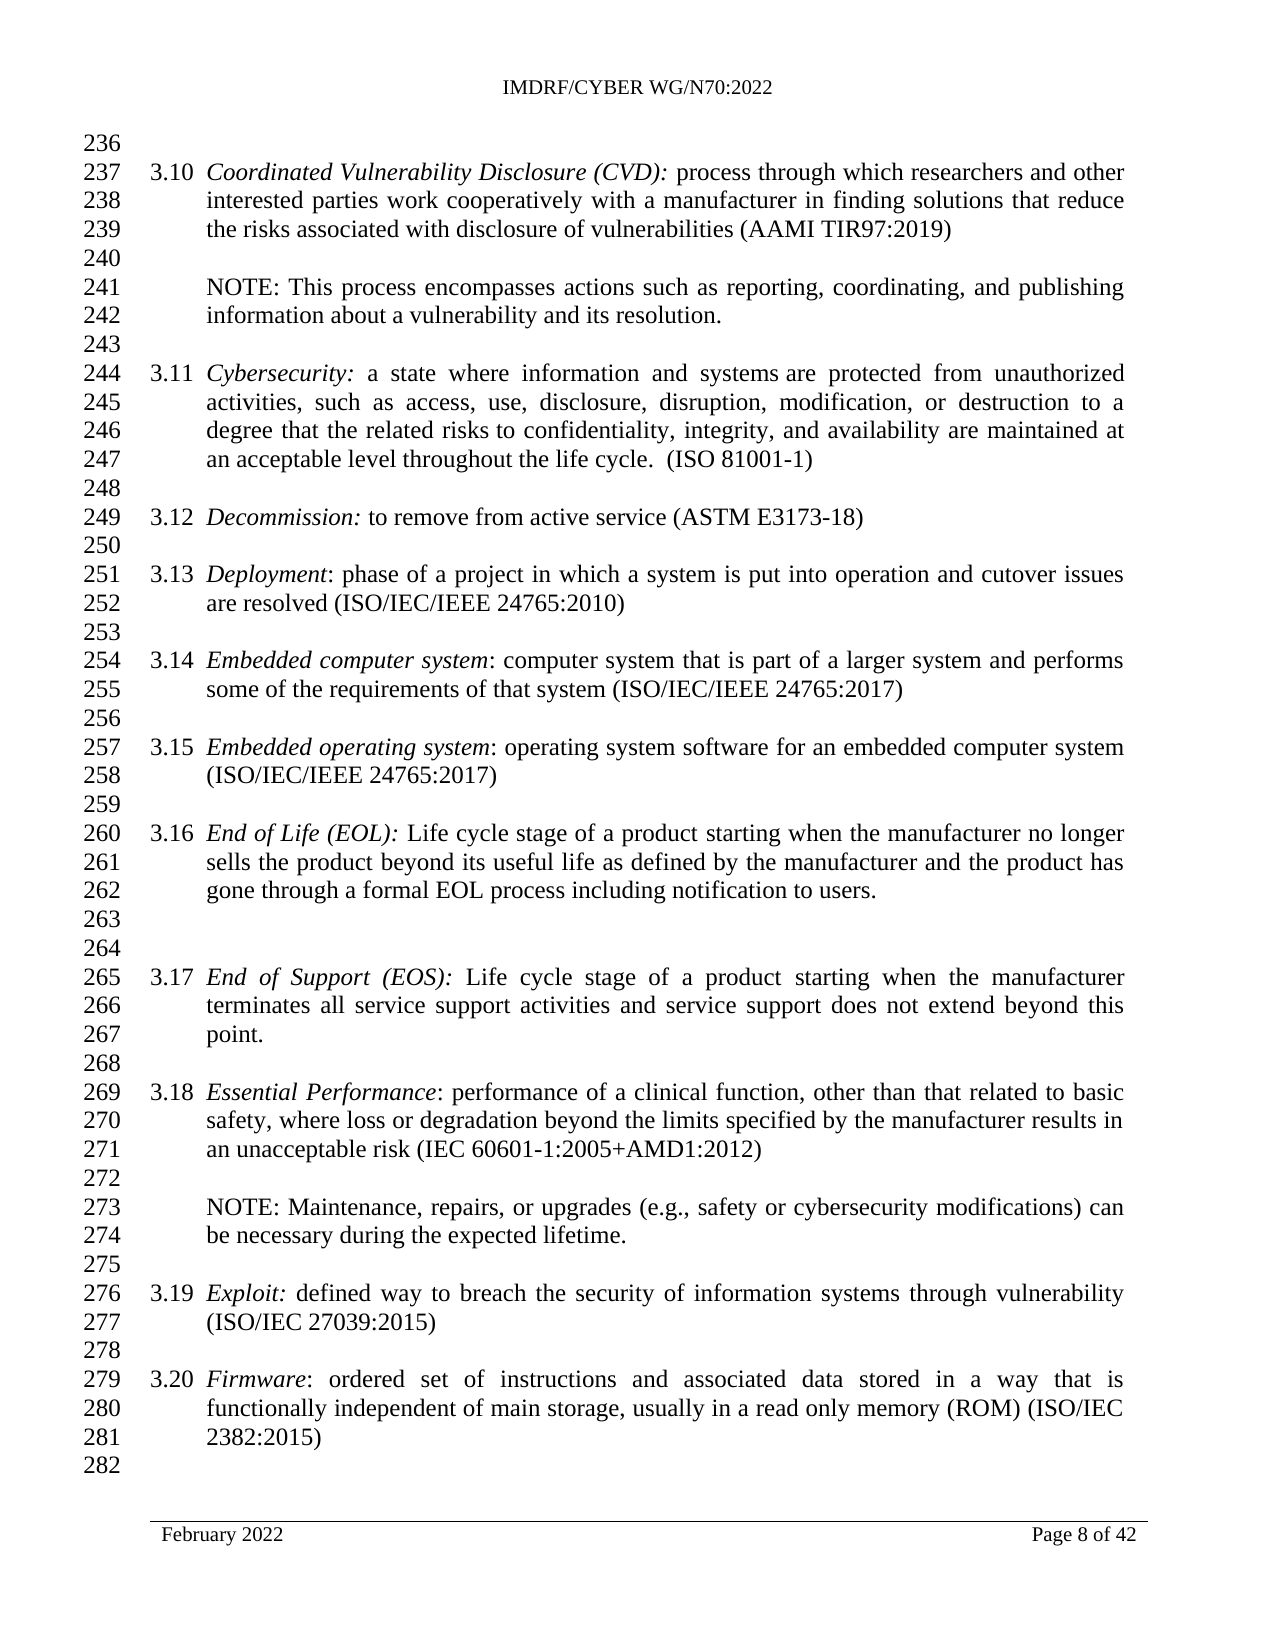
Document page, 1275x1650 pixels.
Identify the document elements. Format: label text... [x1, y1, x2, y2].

list Deployment: phase of a project in which a system is put into operation and cutover issues are resolved (ISO/IEC/IEEE 24765:2010) [150, 559, 1125, 617]
list Decommission: to remove from active service (ASTM E3173-18) [150, 502, 1125, 530]
list Coordinated Vulnerability Disclosure (CVD): process through which researchers and other interested parties work cooperatively with a manufacturer in finding solutions that reduce the risks associated with disclosure of vulnerabilities (AAMI TIR97:2019) [150, 157, 1125, 243]
list Embedded operating system: operating system software for an embedded computer system (ISO/IEC/IEEE 24765:2017) [150, 732, 1125, 789]
list End of Life (EOL): Life cycle stage of a product starting when the manufacturer no longer sells the product beyond its useful life as defined by the manufacturer and the product has gone through a formal EOL process including notification to users. [150, 818, 1125, 904]
list NOTE: Maintenance, repairs, or upgrades (e.g., safety or cybersecurity modifications) can be necessary during the expected lifetime. [206, 1192, 1125, 1249]
list Embedded computer system: computer system that is part of a larger system and performs some of the requirements of that system (ISO/IEC/IEEE 24765:2017) [150, 645, 1125, 703]
list Firmware: ordered set of instructions and associated data stored in a way that is functionally independent of main storage, usually in a read only memory (ROM) (ISO/IEC 2382:2015) [150, 1364, 1125, 1450]
list Essential Performance: performance of a clinical function, other than that related to basic safety, where loss or degradation beyond the limits specified by the manufacturer results in an unacceptable risk (IEC 60601-1:2005+AMD1:2012) [150, 1077, 1125, 1163]
list End of Support (EOS): Life cycle stage of a product starting when the manufacturer terminates all service support activities and service support does not extend beyond this point. [150, 962, 1125, 1048]
list Exploit: defined way to breach the security of information systems through vulnerability (ISO/IEC 27039:2015) [150, 1278, 1125, 1335]
list Cybersecurity: a state where information and systems are protected from unauthorized activities, such as access, use, disclosure, disruption, modification, or destruction to a degree that the related risks to confidentiality, integrity, and availability are maintained at an acceptable level throughout the life cycle. (ISO 81001-1) [150, 358, 1125, 473]
list NOTE: This process encompasses actions such as reporting, coordinating, and publishing information about a vulnerability and its resolution. [206, 272, 1125, 329]
